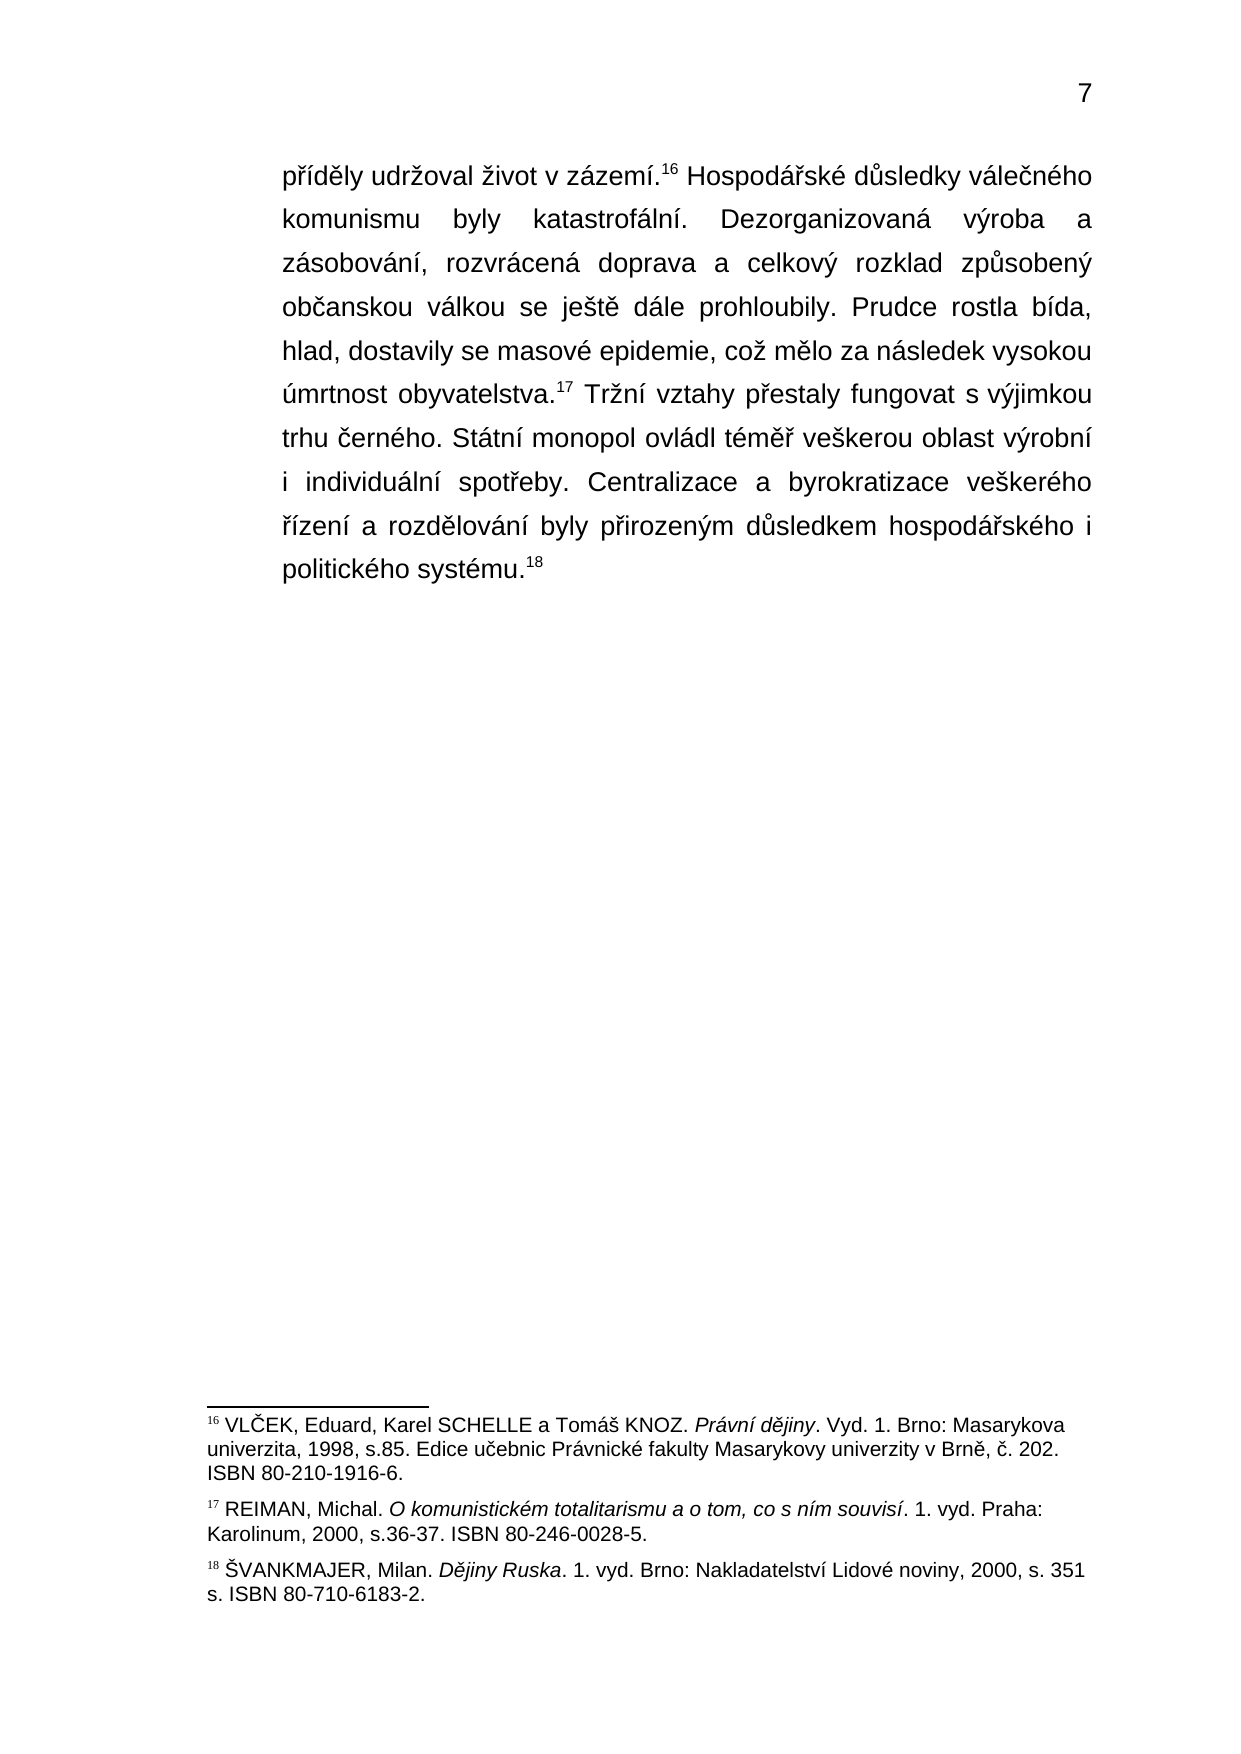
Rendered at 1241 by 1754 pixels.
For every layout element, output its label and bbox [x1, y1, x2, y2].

list [244, 159, 1092, 584]
